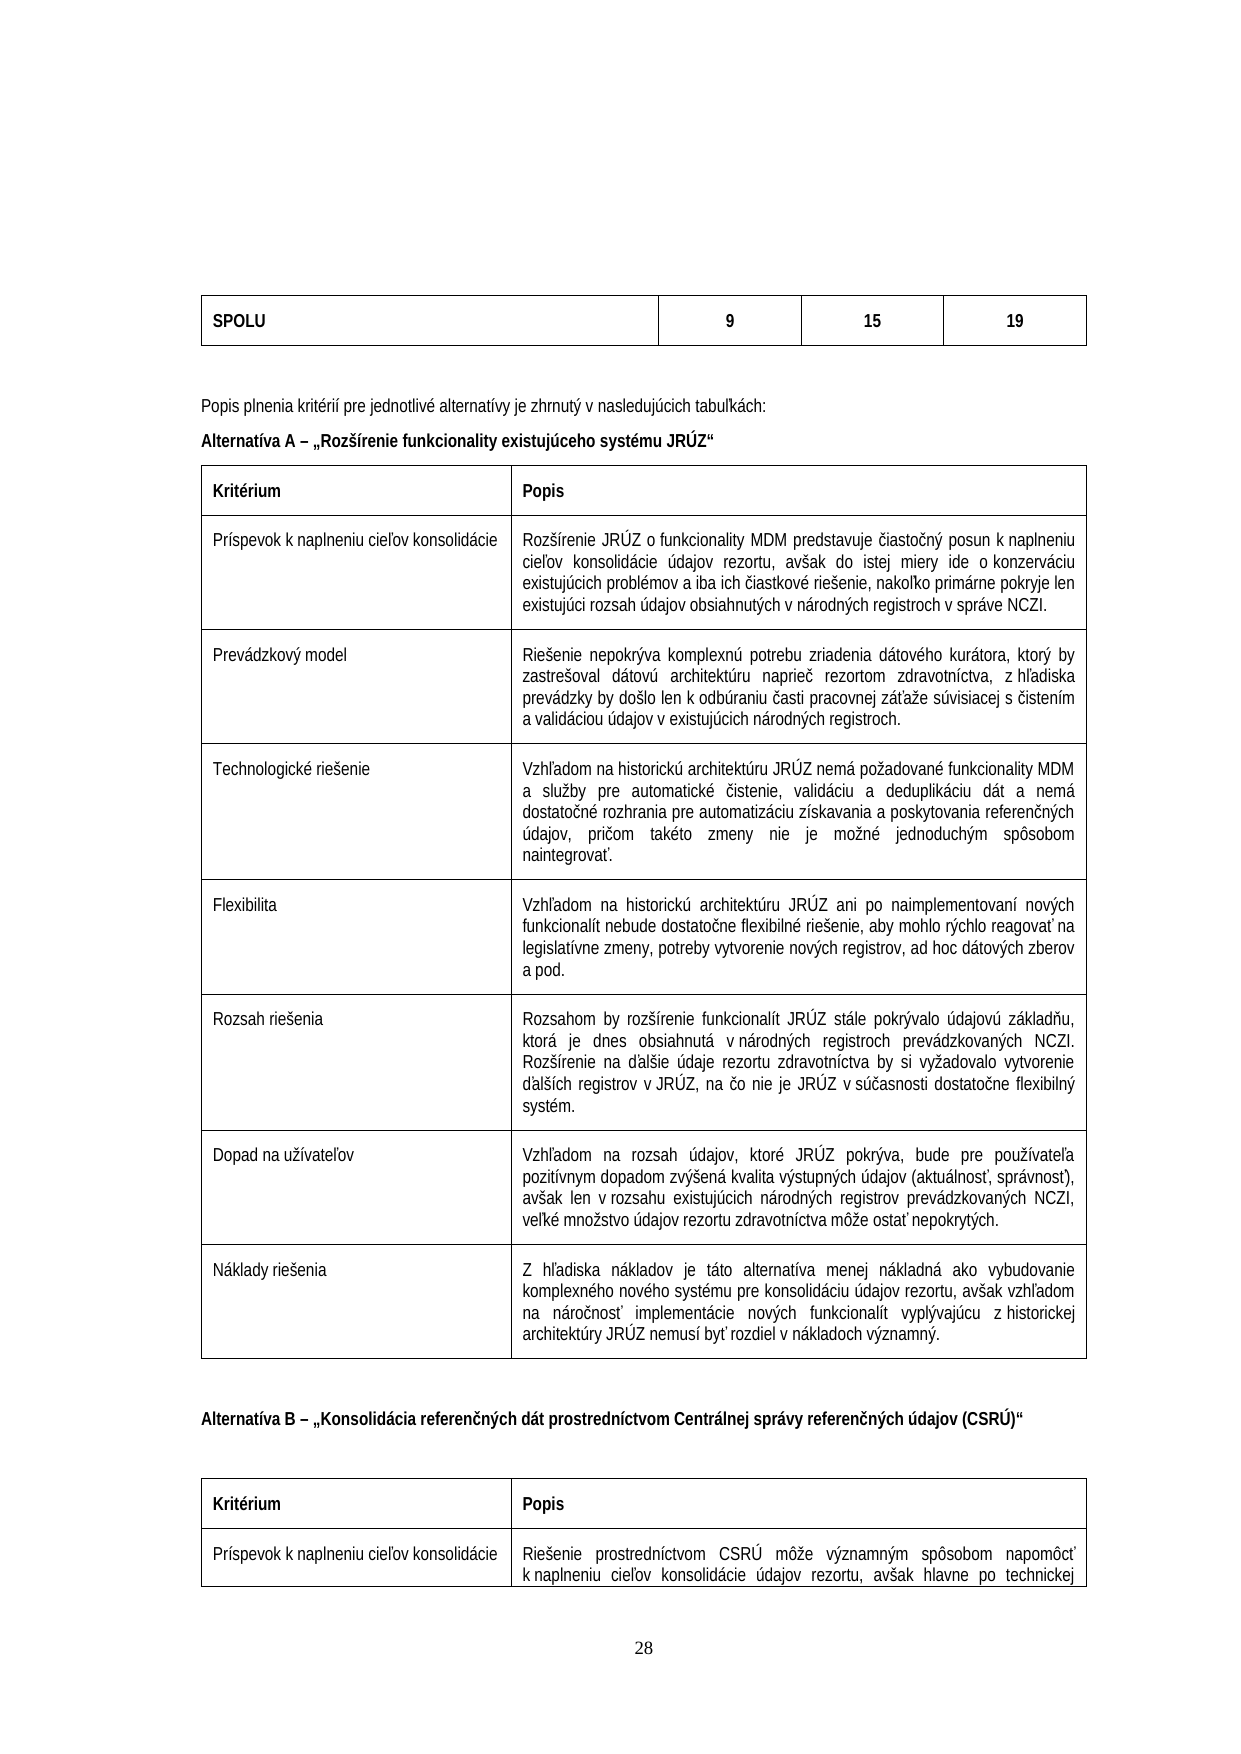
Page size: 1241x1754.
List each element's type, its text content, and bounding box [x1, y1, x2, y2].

table_cell Vzhľadom na rozsah údajov, ktoré JRÚZ pokrýva, bude pre používateľa pozitívnym dopadom zvýšená kvalita výstupných údajov (aktuálnosť, správnosť), avšak len v rozsahu existujúcich národných registrov prevádzkovaných NCZI, veľké množstvo údajov rezortu zdravotníctva môže ostať nepokrytých. [512, 1131, 1086, 1244]
table_cell 9 [659, 296, 801, 345]
table_cell Dopad na užívateľov [202, 1131, 511, 1244]
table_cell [202, 1529, 511, 1586]
table_cell Rozšírenie JRÚZ o funkcionality MDM predstavuje čiastočný posun k naplneniu cieľov konsolidácie údajov rezortu, avšak do istej miery ide o konzerváciu existujúcich problémov a iba ich čiastkové riešenie, nakoľko primárne pokryje len existujúci rozsah údajov obsiahnutých v národných registroch v správe NCZI. [512, 516, 1086, 629]
table_cell Vzhľadom na historickú architektúru JRÚZ ani po naimplementovaní nových funkcionalít nebude dostatočne flexibilné riešenie, aby mohlo rýchlo reagovať na legislatívne zmeny, potreby vytvorenie nových registrov, ad hoc dátových zberov a pod. [512, 880, 1086, 994]
table_header Kritérium [202, 466, 511, 514]
table_cell 15 [802, 296, 943, 345]
text Alternatíva B – „Konsolidácia referenčných dát prostredníctvom Centrálnej správy referenčných údajov (CSRÚ)“ [201, 1408, 1087, 1429]
table_cell 19 [944, 296, 1086, 345]
table_cell Príspevok k naplneniu cieľov konsolidácie [202, 516, 511, 629]
text Alternatíva A – „Rozšírenie funkcionality existujúceho systému JRÚZ“ [201, 430, 1087, 451]
table_cell Technologické riešenie [202, 744, 511, 879]
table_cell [512, 1529, 1086, 1586]
table_cell SPOLU [202, 296, 658, 345]
table_cell Flexibilita [202, 880, 511, 994]
table_header Kritérium [202, 1479, 511, 1528]
text Popis plnenia kritérií pre jednotlivé alternatívy je zhrnutý v nasledujúcich tabuľkách: [201, 395, 1087, 416]
table_cell Rozsahom by rozšírenie funkcionalít JRÚZ stále pokrývalo údajovú základňu, ktorá je dnes obsiahnutá v národných registroch prevádzkovaných NCZI. Rozšírenie na ďalšie údaje rezortu zdravotníctva by si vyžadovalo vytvorenie ďalších registrov v JRÚZ, na čo nie je JRÚZ v súčasnosti dostatočne flexibilný systém. [512, 995, 1086, 1129]
table_header Popis [512, 1479, 1086, 1528]
table_cell Z hľadiska nákladov je táto alternatíva menej nákladná ako vybudovanie komplexného nového systému pre konsolidáciu údajov rezortu, avšak vzhľadom na náročnosť implementácie nových funkcionalít vyplývajúcu z historickej architektúry JRÚZ nemusí byť rozdiel v nákladoch významný. [512, 1245, 1086, 1358]
table_cell Prevádzkový model [202, 630, 511, 743]
table_cell Rozsah riešenia [202, 995, 511, 1129]
table_cell Riešenie nepokrýva komplexnú potrebu zriadenia dátového kurátora, ktorý by zastrešoval dátovú architektúru naprieč rezortom zdravotníctva, z hľadiska prevádzky by došlo len k odbúraniu časti pracovnej záťaže súvisiacej s čistením a validáciou údajov v existujúcich národných registroch. [512, 630, 1086, 743]
table_cell Náklady riešenia [202, 1245, 511, 1358]
table_cell Vzhľadom na historickú architektúru JRÚZ nemá požadované funkcionality MDM a služby pre automatické čistenie, validáciu a deduplikáciu dát a nemá dostatočné rozhrania pre automatizáciu získavania a poskytovania referenčných údajov, pričom takéto zmeny nie je možné jednoduchým spôsobom naintegrovať. [512, 744, 1086, 879]
table_header Popis [512, 466, 1086, 514]
